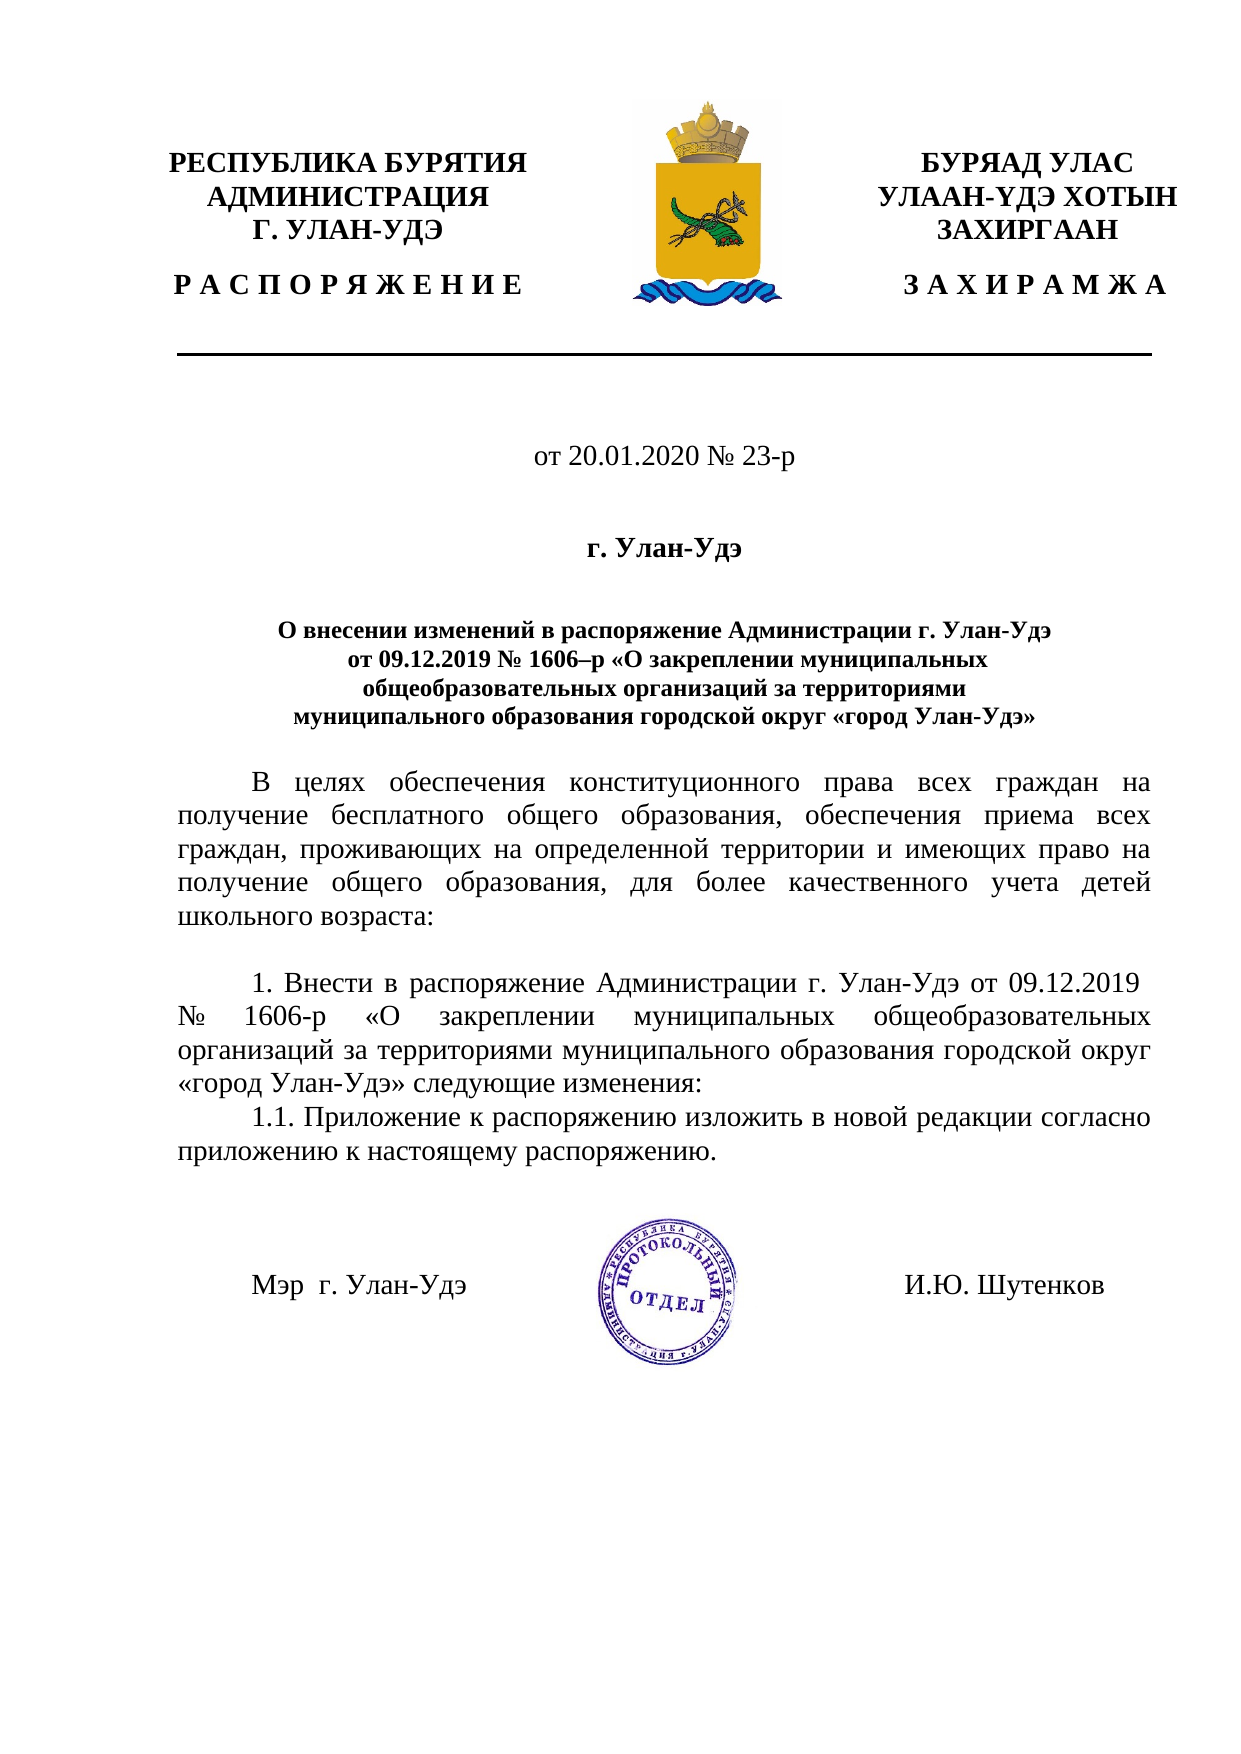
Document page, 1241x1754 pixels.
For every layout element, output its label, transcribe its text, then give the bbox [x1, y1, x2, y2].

text от 09.12.2019 № 1606–р «О закреплении муниципальных [177, 644, 1152, 673]
text 1.1. Приложение к распоряжению изложить в новой редакции согласно приложению к настоящему распоряжению. [177, 1099, 1152, 1166]
picture [632, 99, 783, 306]
text г. Улан-Удэ [177, 530, 1152, 563]
picture [586, 1203, 773, 1390]
text от 20.01.2020 № 23-р [177, 438, 1152, 472]
text Мэр г. Улан-Удэ И.Ю. Шутенков [804, 1267, 1152, 1300]
text 1. Внести в распоряжение Администрации г. Улан-Удэ от 09.12.2019 № 1606-р «О закреплении муниципальных общеобразовательных организаций за территориями муниципального образования городской округ «город Улан-Удэ» следующие изменения: [177, 965, 1152, 1099]
text Мэр г. Улан-Удэ И.Ю. Шутенков [177, 1267, 571, 1300]
text муниципального образования городской округ «город Улан-Удэ» [177, 701, 1152, 730]
text общеобразовательных организаций за территориями [177, 673, 1152, 701]
text В целях обеспечения конституционного права всех граждан на получение бесплатного общего образования, обеспечения приема всех граждан, проживающих на определенной территории и имеющих право на получение общего образования, для более качественного учета детей школьного возраста: [177, 764, 1152, 931]
text О внесении изменений в распоряжение Администрации г. Улан-Удэ [177, 615, 1152, 644]
